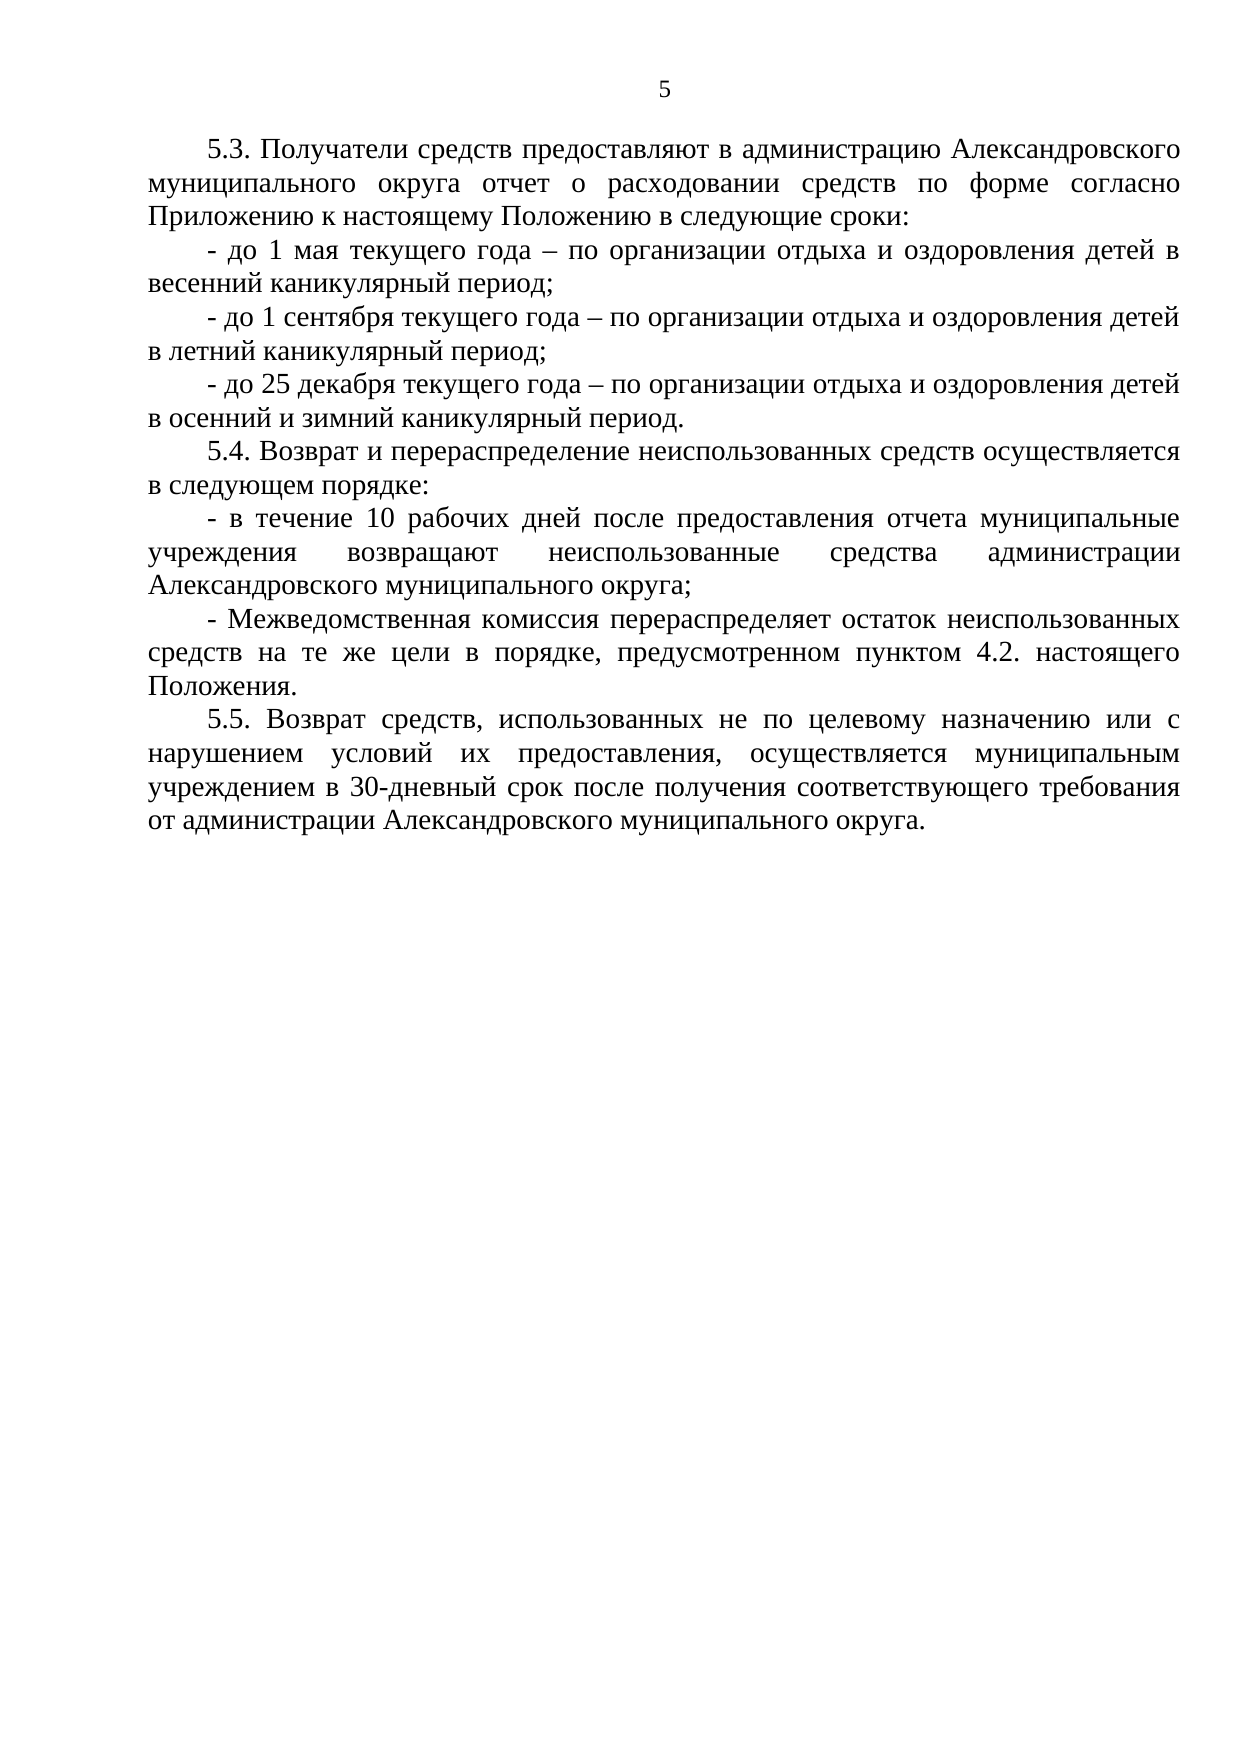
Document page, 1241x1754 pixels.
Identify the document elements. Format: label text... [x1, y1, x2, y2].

text - в течение 10 рабочих дней после предоставления отчета муниципальные учреждения возвращают неиспользованные средства администрации Александровского муниципального округа; [148, 500, 1181, 601]
text 5.3. Получатели средств предоставляют в администрацию Александровского муниципального округа отчет о расходовании средств по форме согласно Приложению к настоящему Положению в следующие сроки: [148, 131, 1181, 232]
text - до 1 сентября текущего года – по организации отдыха и оздоровления детей в летний каникулярный период; [148, 299, 1181, 366]
text - Межведомственная комиссия перераспределяет остаток неиспользованных средств на те же цели в порядке, предусмотренном пунктом 4.2. настоящего Положения. [148, 601, 1181, 702]
text - до 1 мая текущего года – по организации отдыха и оздоровления детей в весенний каникулярный период; [148, 232, 1181, 299]
text 5.4. Возврат и перераспределение неиспользованных средств осуществляется в следующем порядке: [148, 433, 1181, 500]
text 5.5. Возврат средств, использованных не по целевому назначению или с нарушением условий их предоставления, осуществляется муниципальным учреждением в 30-дневный срок после получения соответствующего требования от администрации Александровского муниципального округа. [148, 702, 1181, 836]
text - до 25 декабря текущего года – по организации отдыха и оздоровления детей в осенний и зимний каникулярный период. [148, 366, 1181, 433]
